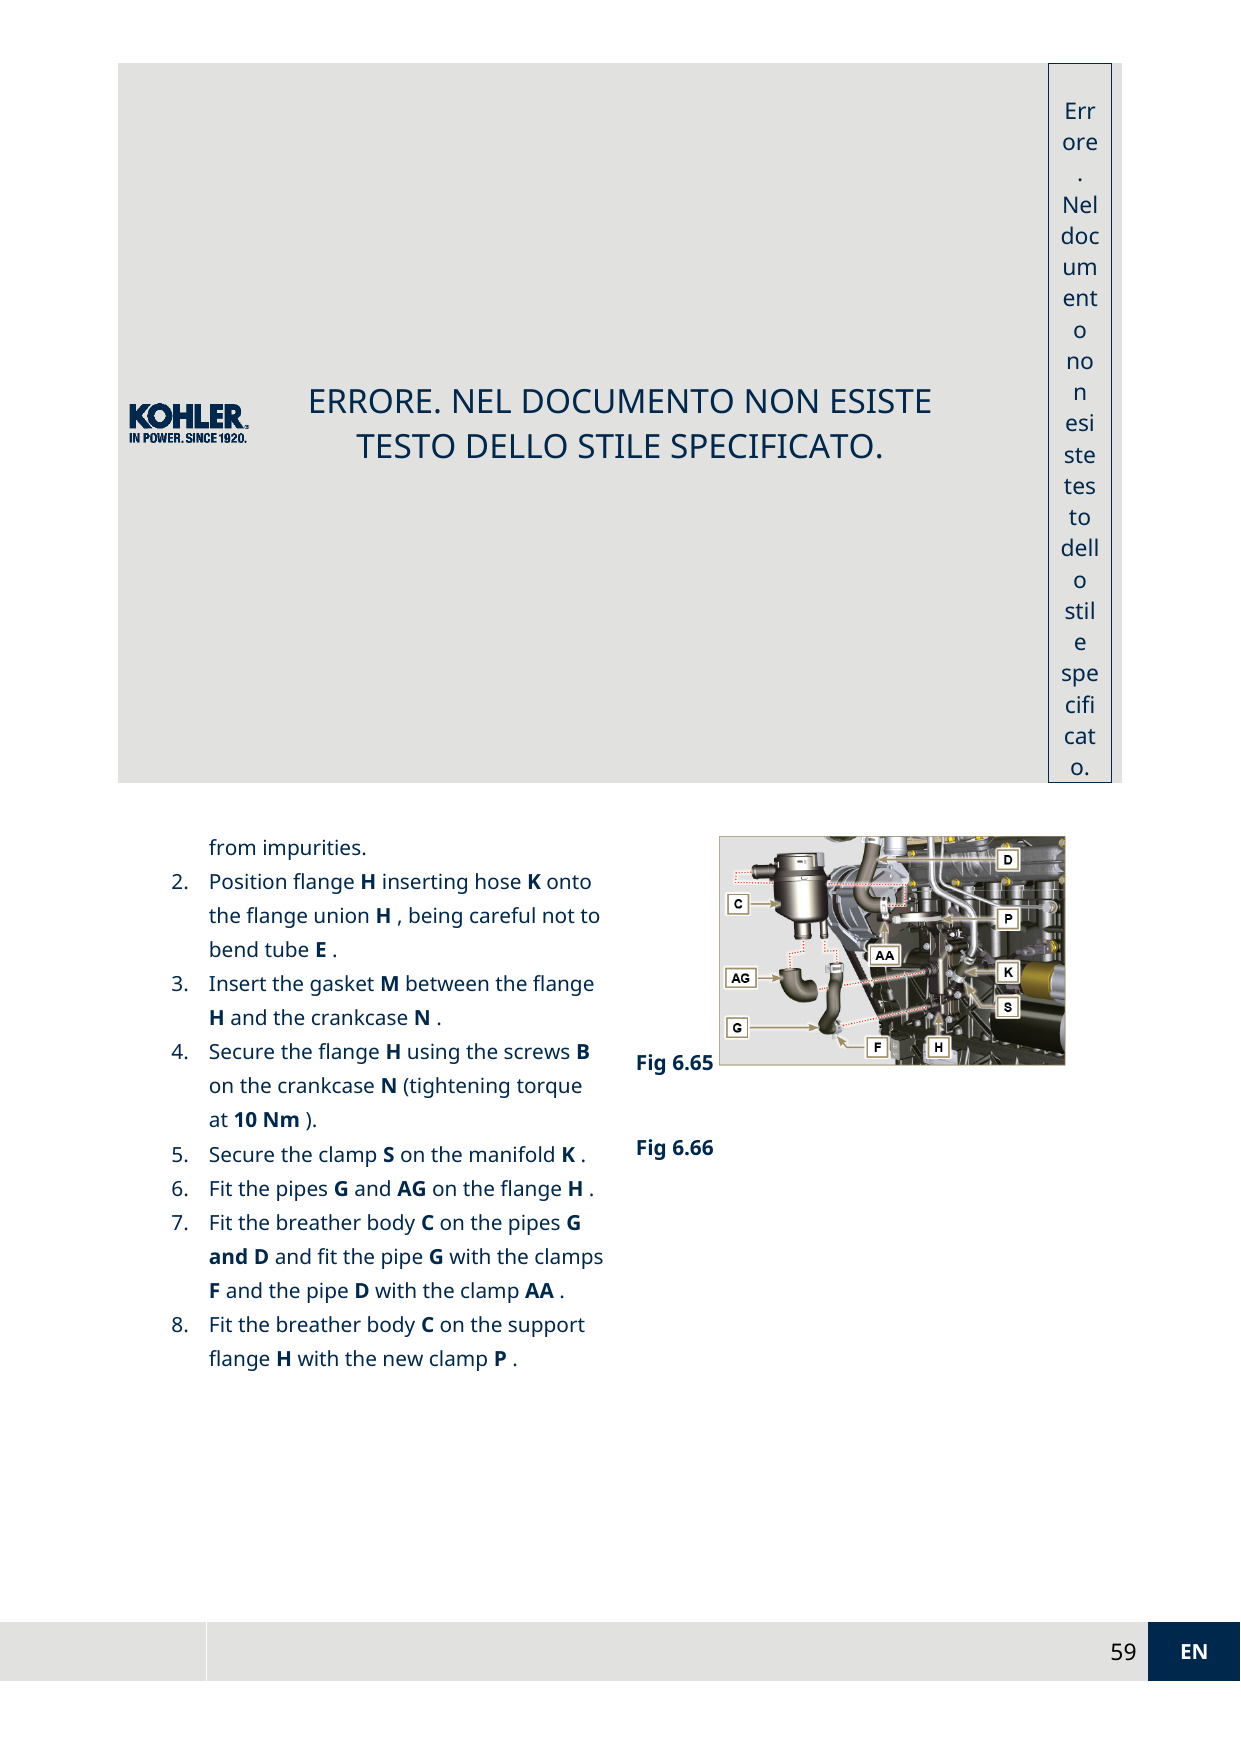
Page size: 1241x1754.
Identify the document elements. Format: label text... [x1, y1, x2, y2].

table_cell Fig 6.65 Fig 6.66 [620, 815, 1122, 1390]
table_cell 6.9.2 Assembly Warning Always carefully inspect the condition of the tubes, and replace them if there is any doubt regarding their integrity. Always replace the gasket M after each assembly. Check that the contact surface L is free from impurities. Position flange H inserting hose K onto the flange union H , being careful not to bend tube E . Insert the gasket M between the flange H and the crankcase N . Secure the flange H using the screws B on the crankcase N (tightening torque at 10 Nm ). Secure the clamp S on the manifold K . Fit the pipes G and AG on the flange H . Fit the breather body C on the pipes G and D and fit the pipe G with the clamps F and the pipe D with the clamp AA . Fit the breather body C on the support flange H with the new clamp P . [118, 815, 620, 1390]
picture [129, 403, 249, 443]
picture [713, 830, 1071, 1071]
